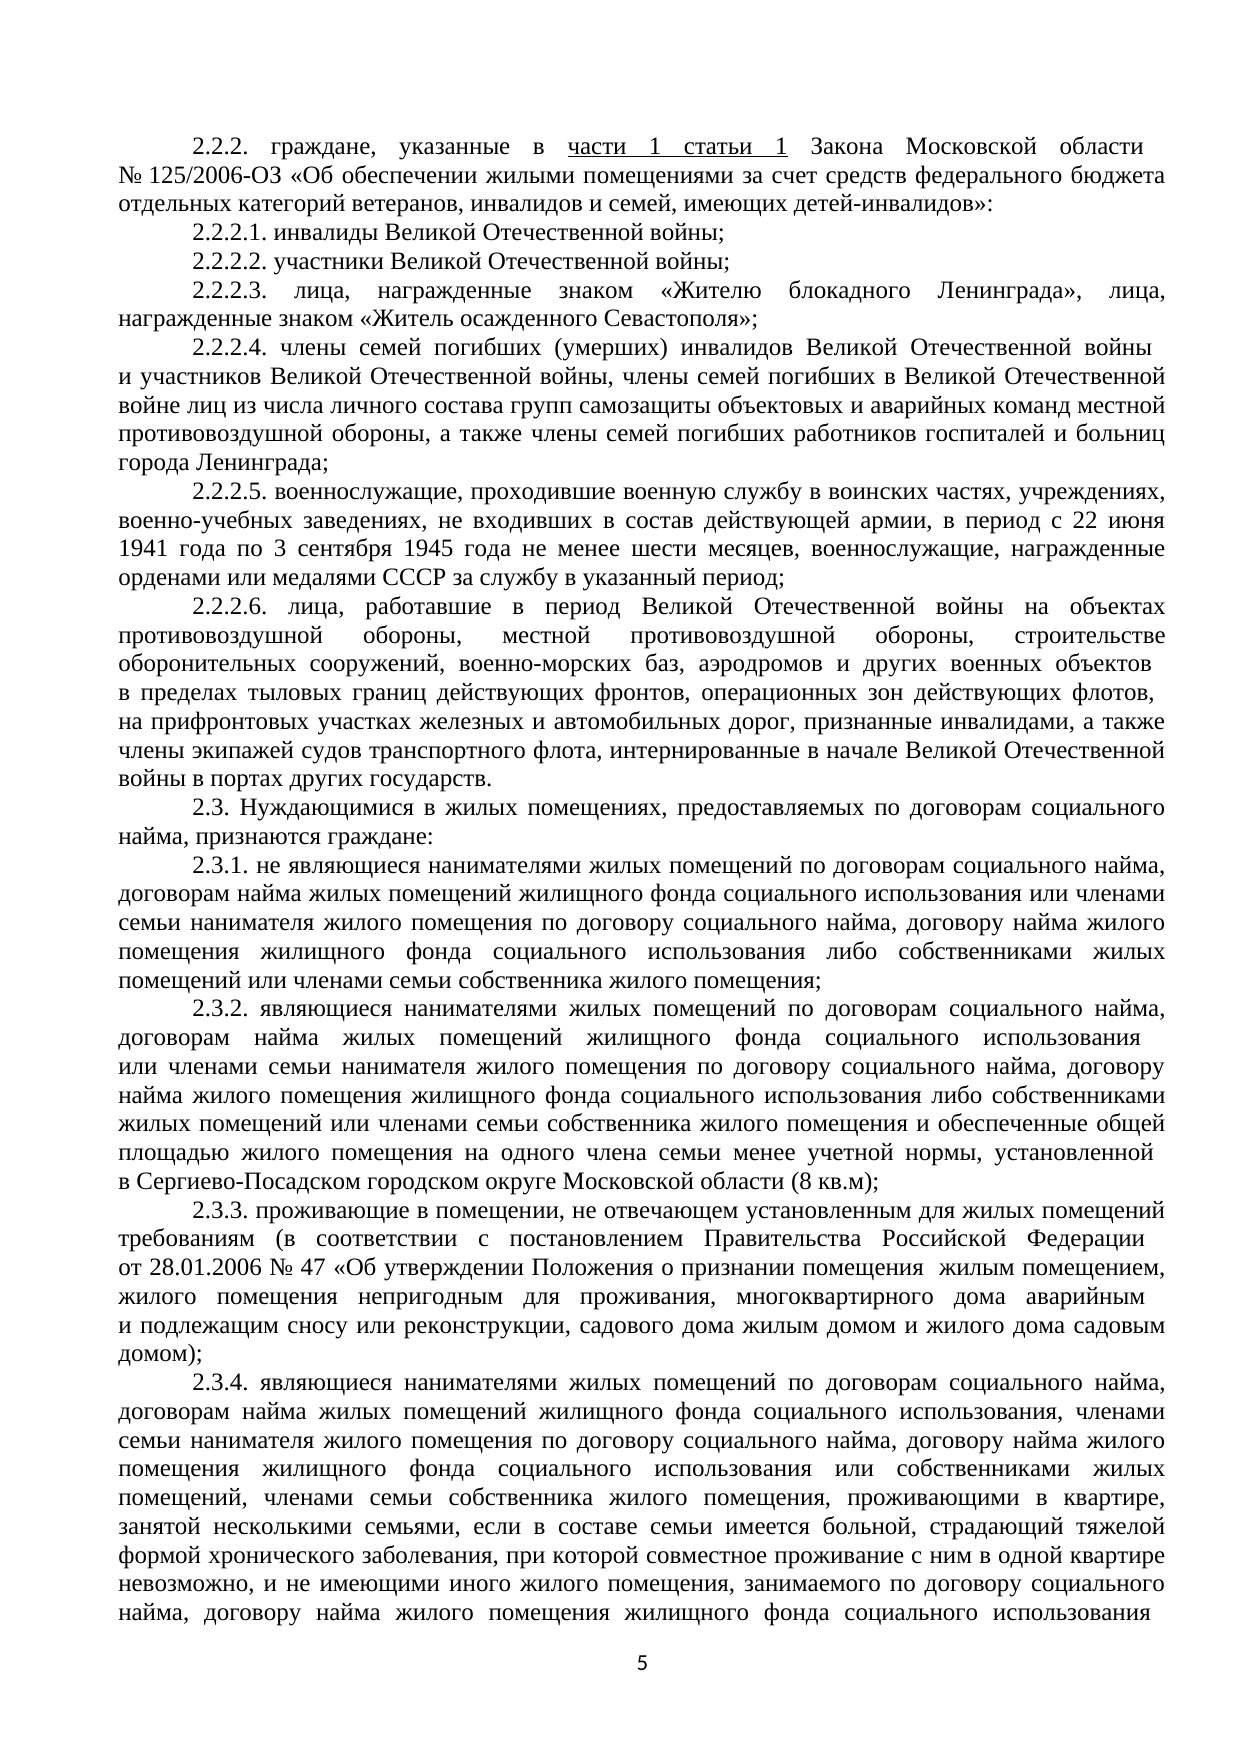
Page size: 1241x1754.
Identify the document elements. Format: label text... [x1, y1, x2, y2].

text 2.2.2.2. участники Великой Отечественной войны; [118, 246, 1166, 275]
text 2.2.2.6. лица, работавшие в период Великой Отечественной войны на объектах противовоздушной обороны, местной противовоздушной обороны, строительстве оборонительных сооружений, военно-морских баз, аэродромов и других военных объектов в пределах тыловых границ действующих фронтов, операционных зон действующих флотов, на прифронтовых участках железных и автомобильных дорог, признанные инвалидами, а также члены экипажей судов транспортного флота, интернированные в начале Великой Отечественной войны в портах других государств. [118, 591, 1166, 792]
text 2.3. Нуждающимися в жилых помещениях, предоставляемых по договорам социального найма, признаются граждане: [118, 792, 1166, 850]
text 2.2.2.1. инвалиды Великой Отечественной войны; [118, 217, 1166, 246]
text 2.2.2.4. члены семей погибших (умерших) инвалидов Великой Отечественной войны и участников Великой Отечественной войны, члены семей погибших в Великой Отечественной войне лиц из числа личного состава групп самозащиты объектовых и аварийных команд местной противовоздушной обороны, а также члены семей погибших работников госпиталей и больниц города Ленинграда; [118, 332, 1166, 476]
text 2.2.2. граждане, указанные в части 1 статьи 1 Закона Московской области № 125/2006-ОЗ «Об обеспечении жилыми помещениями за счет средств федерального бюджета отдельных категорий ветеранов, инвалидов и семей, имеющих детей-инвалидов»: [118, 131, 1166, 217]
text 2.2.2.3. лица, награжденные знаком «Жителю блокадного Ленинграда», лица, награжденные знаком «Житель осажденного Севастополя»; [118, 275, 1166, 332]
text 2.2.2.5. военнослужащие, проходившие военную службу в воинских частях, учреждениях, военно-учебных заведениях, не входивших в состав действующей армии, в период с 22 июня 1941 года по 3 сентября 1945 года не менее шести месяцев, военнослужащие, награжденные орденами или медалями СССР за службу в указанный период; [118, 476, 1166, 591]
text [118, 1367, 1166, 1626]
text 2.3.3. проживающие в помещении, не отвечающем установленным для жилых помещений требованиям (в соответствии с постановлением Правительства Российской Федерации от 28.01.2006 № 47 «Об утверждении Положения о признании помещения жилым помещением, жилого помещения непригодным для проживания, многоквартирного дома аварийным и подлежащим сносу или реконструкции, садового дома жилым домом и жилого дома садовым домом); [118, 1195, 1166, 1367]
text 2.3.2. являющиеся нанимателями жилых помещений по договорам социального найма, договорам найма жилых помещений жилищного фонда социального использования или членами семьи нанимателя жилого помещения по договору социального найма, договору найма жилого помещения жилищного фонда социального использования либо собственниками жилых помещений или членами семьи собственника жилого помещения и обеспеченные общей площадью жилого помещения на одного члена семьи менее учетной нормы, установленной в Сергиево-Посадском городском округе Московской области (8 кв.м); [118, 993, 1166, 1195]
text 2.3.1. не являющиеся нанимателями жилых помещений по договорам социального найма, договорам найма жилых помещений жилищного фонда социального использования или членами семьи нанимателя жилого помещения по договору социального найма, договору найма жилого помещения жилищного фонда социального использования либо собственниками жилых помещений или членами семьи собственника жилого помещения; [118, 850, 1166, 993]
